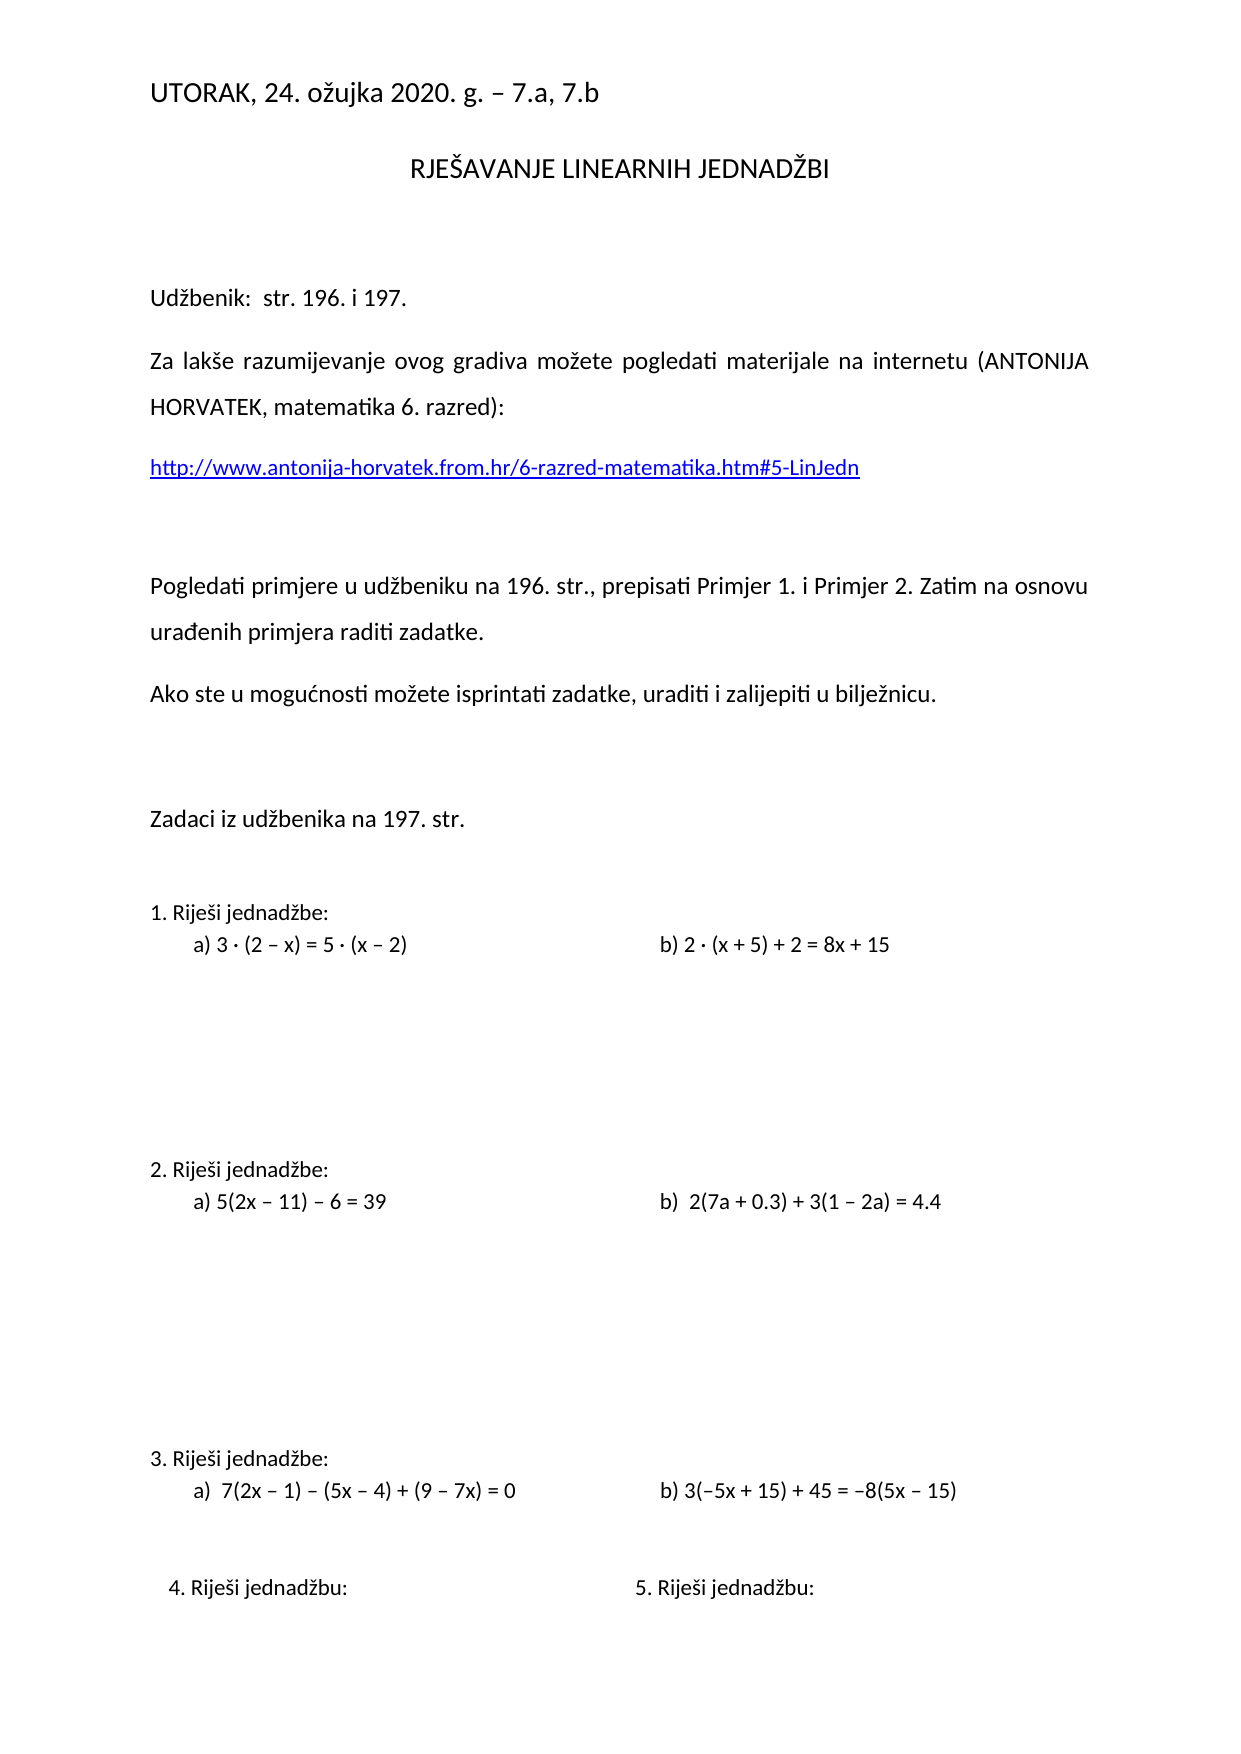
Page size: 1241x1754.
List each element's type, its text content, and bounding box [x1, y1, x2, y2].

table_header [157, 1573, 624, 1601]
table_header a) 7(2x – 1) – (5x – 4) + (9 – 7x) = 0 [157, 1477, 624, 1508]
text Za lakše razumijevanje ovog gradiva možete pogledati materijale na internetu (ANTONIJA HORVATEK, matematika 6. razred): [150, 345, 1090, 421]
text 1. Riješi jednadžbe: [150, 898, 1090, 926]
text RJEŠAVANJE LINEARNIH JEDNADŽBI [150, 150, 1090, 186]
text 2. Riješi jednadžbe: [150, 1155, 1090, 1183]
text Udžbenik: str. 196. i 197. [150, 282, 1090, 313]
text Zadaci iz udžbenika na 197. str. [150, 803, 1090, 834]
text http://www.antonija-horvatek.from.hr/6-razred-matematika.htm#5-LinJedn [150, 453, 1090, 481]
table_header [624, 1573, 1090, 1601]
table_header a) 5(2x – 11) – 6 = 39 [157, 1187, 623, 1219]
table_header b) 2 · (x + 5) + 2 = 8x + 15 [624, 930, 1090, 962]
text 3. Riješi jednadžbe: [150, 1444, 1090, 1472]
table_header b) 2(7a + 0.3) + 3(1 – 2a) = 4.4 [624, 1187, 1090, 1219]
text Pogledati primjere u udžbeniku na 196. str., prepisati Primjer 1. i Primjer 2. Zatim na osnovu urađenih primjera raditi zadatke. [150, 570, 1090, 647]
text Ako ste u mogućnosti možete isprintati zadatke, uraditi i zalijepiti u bilježnicu. [150, 678, 1090, 709]
table_header b) 3(–5x + 15) + 45 = –8(5x – 15) [624, 1477, 1090, 1508]
table_header a) 3 · (2 – x) = 5 · (x – 2) [157, 930, 623, 962]
